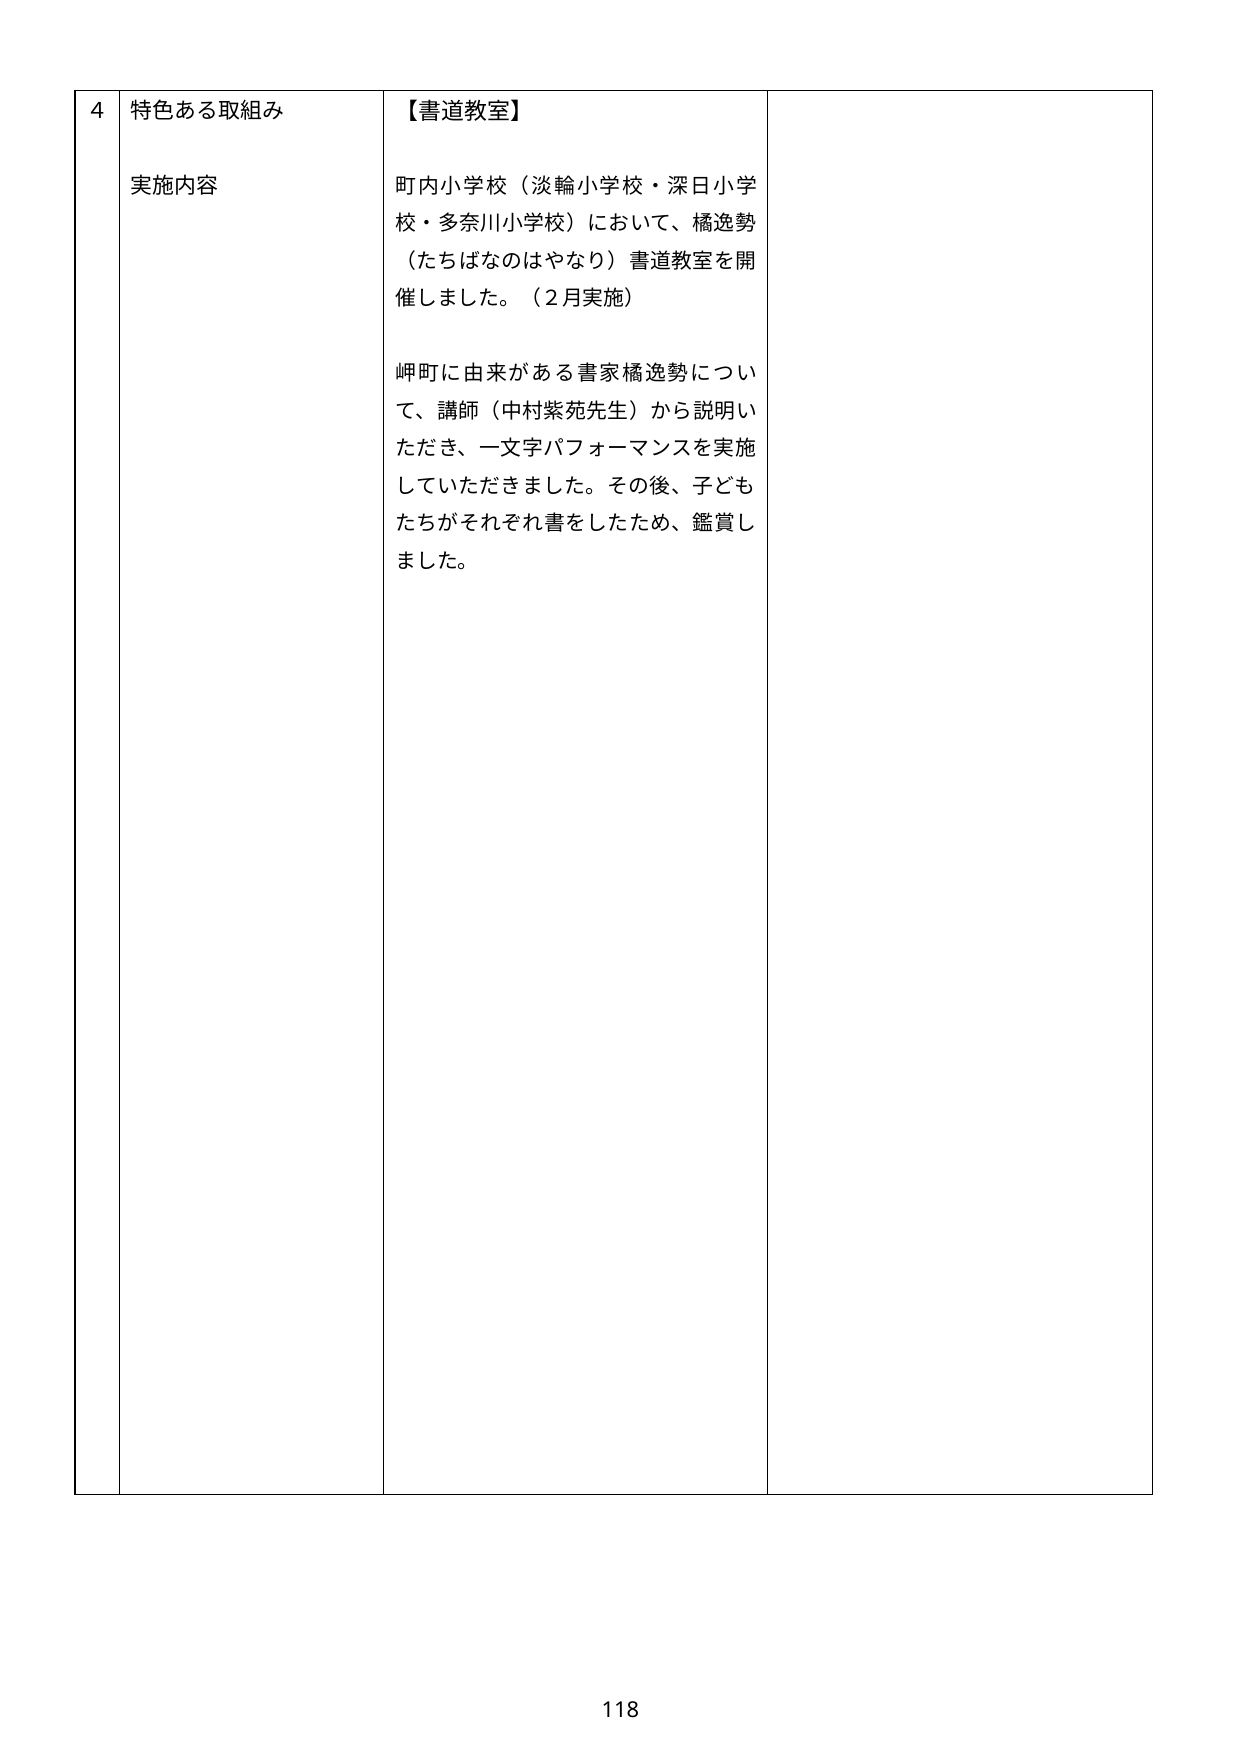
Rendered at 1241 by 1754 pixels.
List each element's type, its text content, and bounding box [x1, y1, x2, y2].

table_cell [768, 91, 1152, 1494]
table_cell 特色ある取組み 実施内容 [120, 91, 383, 1494]
table_cell 【書道教室】 町内小学校（淡輪小学校・深日小学校・多奈川小学校）において、橘逸勢（たちばなのはやなり）書道教室を開催しました。（２月実施） 岬町に由来がある書家橘逸勢について、講師（中村紫苑先生）から説明いただき、一文字パフォーマンスを実施していただきました。その後、子どもたちがそれぞれ書をしたため、鑑賞しました。 [384, 91, 767, 1494]
table_cell ４ [76, 91, 119, 1494]
